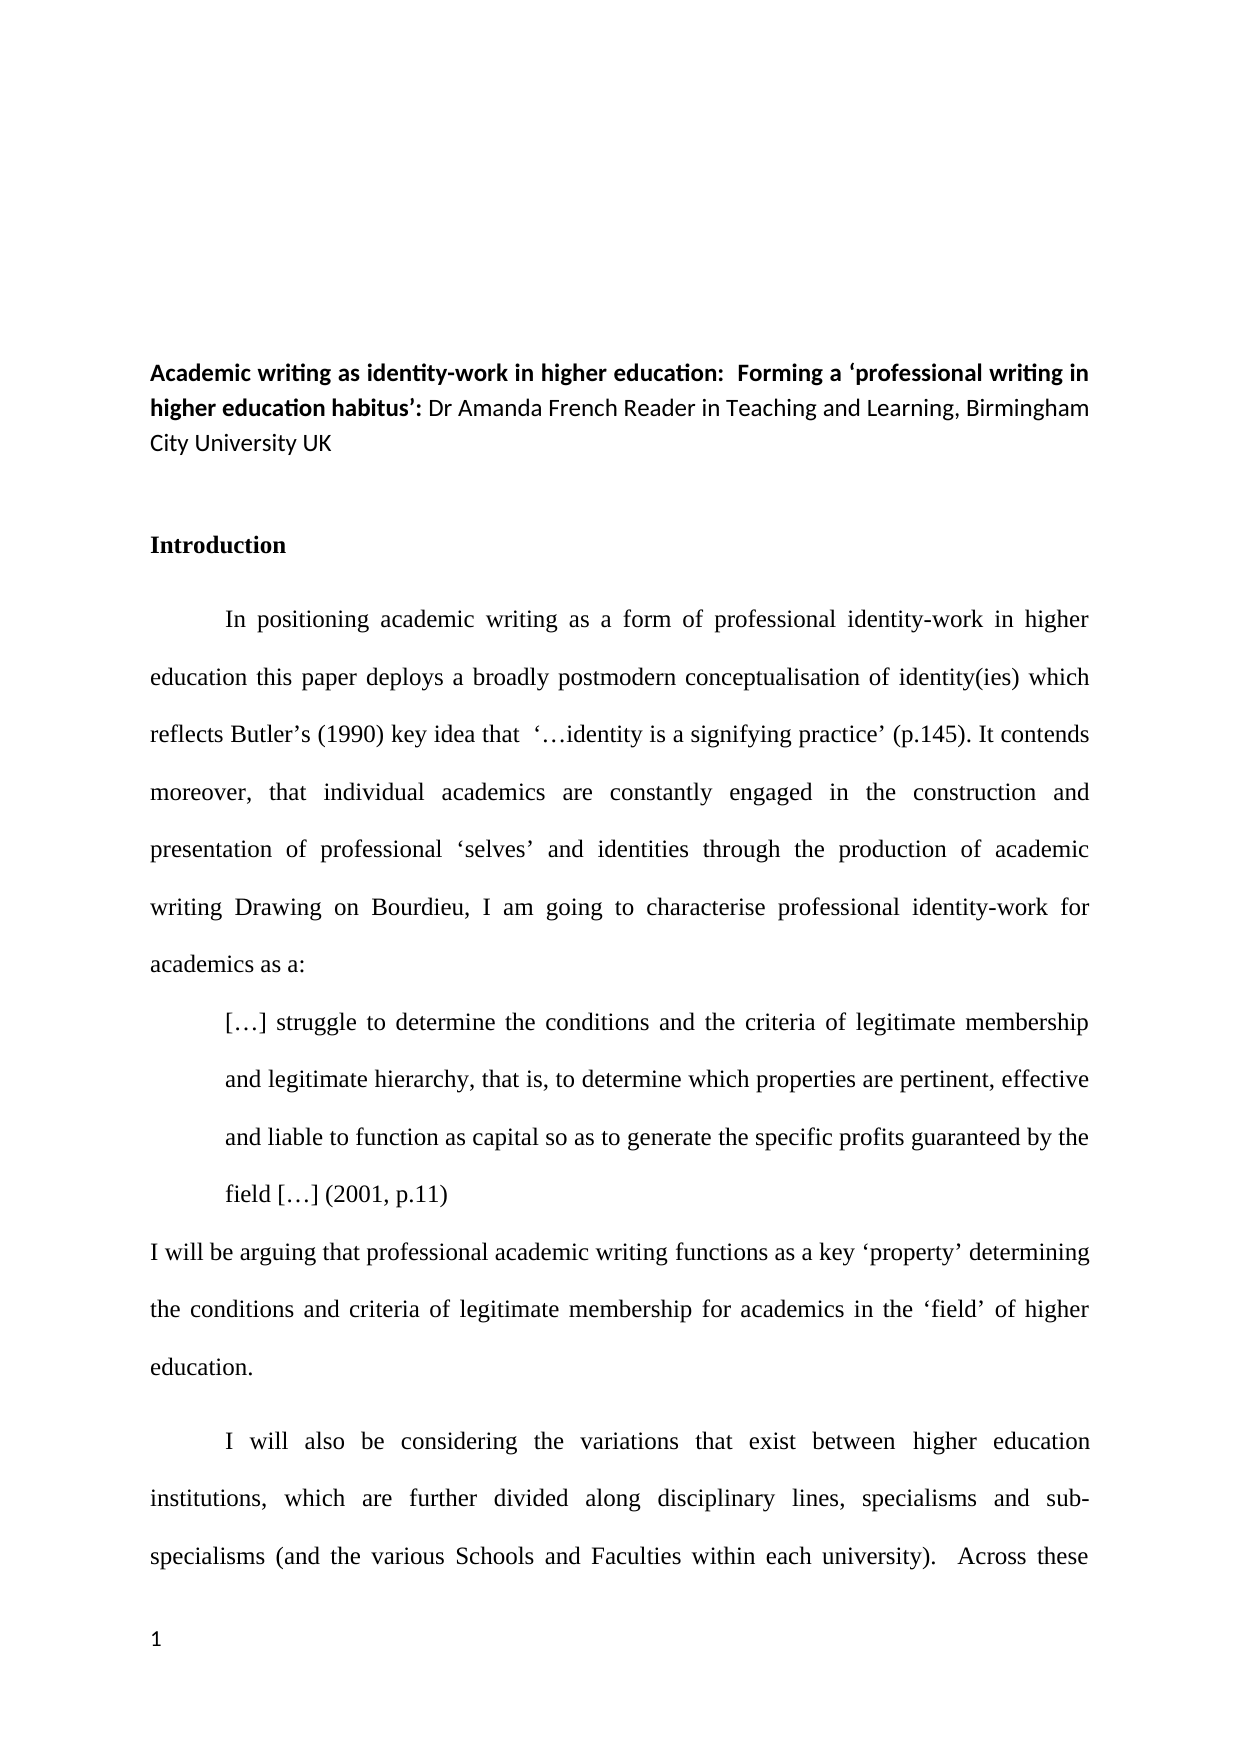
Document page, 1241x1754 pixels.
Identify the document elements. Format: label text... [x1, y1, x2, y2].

text Academic writing as identity-work in higher education: Forming a ‘professional writing in higher education habitus’: Dr Amanda French Reader in Teaching and Learning, Birmingham City University UK [150, 357, 1090, 457]
text In positioning academic writing as a form of professional identity-work in higher education this paper deploys a broadly postmodern conceptualisation of identity(ies) which reflects Butler’s (1990) key idea that ‘…identity is a signifying practice’ (p.145). It contends moreover, that individual academics are constantly engaged in the construction and presentation of professional ‘selves’ and identities through the production of academic writing Drawing on Bourdieu, I am going to characterise professional identity-work for academics as a: [150, 604, 1090, 978]
text Introduction [150, 530, 1090, 559]
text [150, 1426, 1090, 1569]
text I will be arguing that professional academic writing functions as a key ‘property’ determining the conditions and criteria of legitimate membership for academics in the ‘field’ of higher education. [150, 1237, 1090, 1380]
text […] struggle to determine the conditions and the criteria of legitimate membership and legitimate hierarchy, that is, to determine which properties are pertinent, effective and liable to function as capital so as to generate the specific profits guaranteed by the field […] (2001, p.11) [225, 1007, 1090, 1208]
